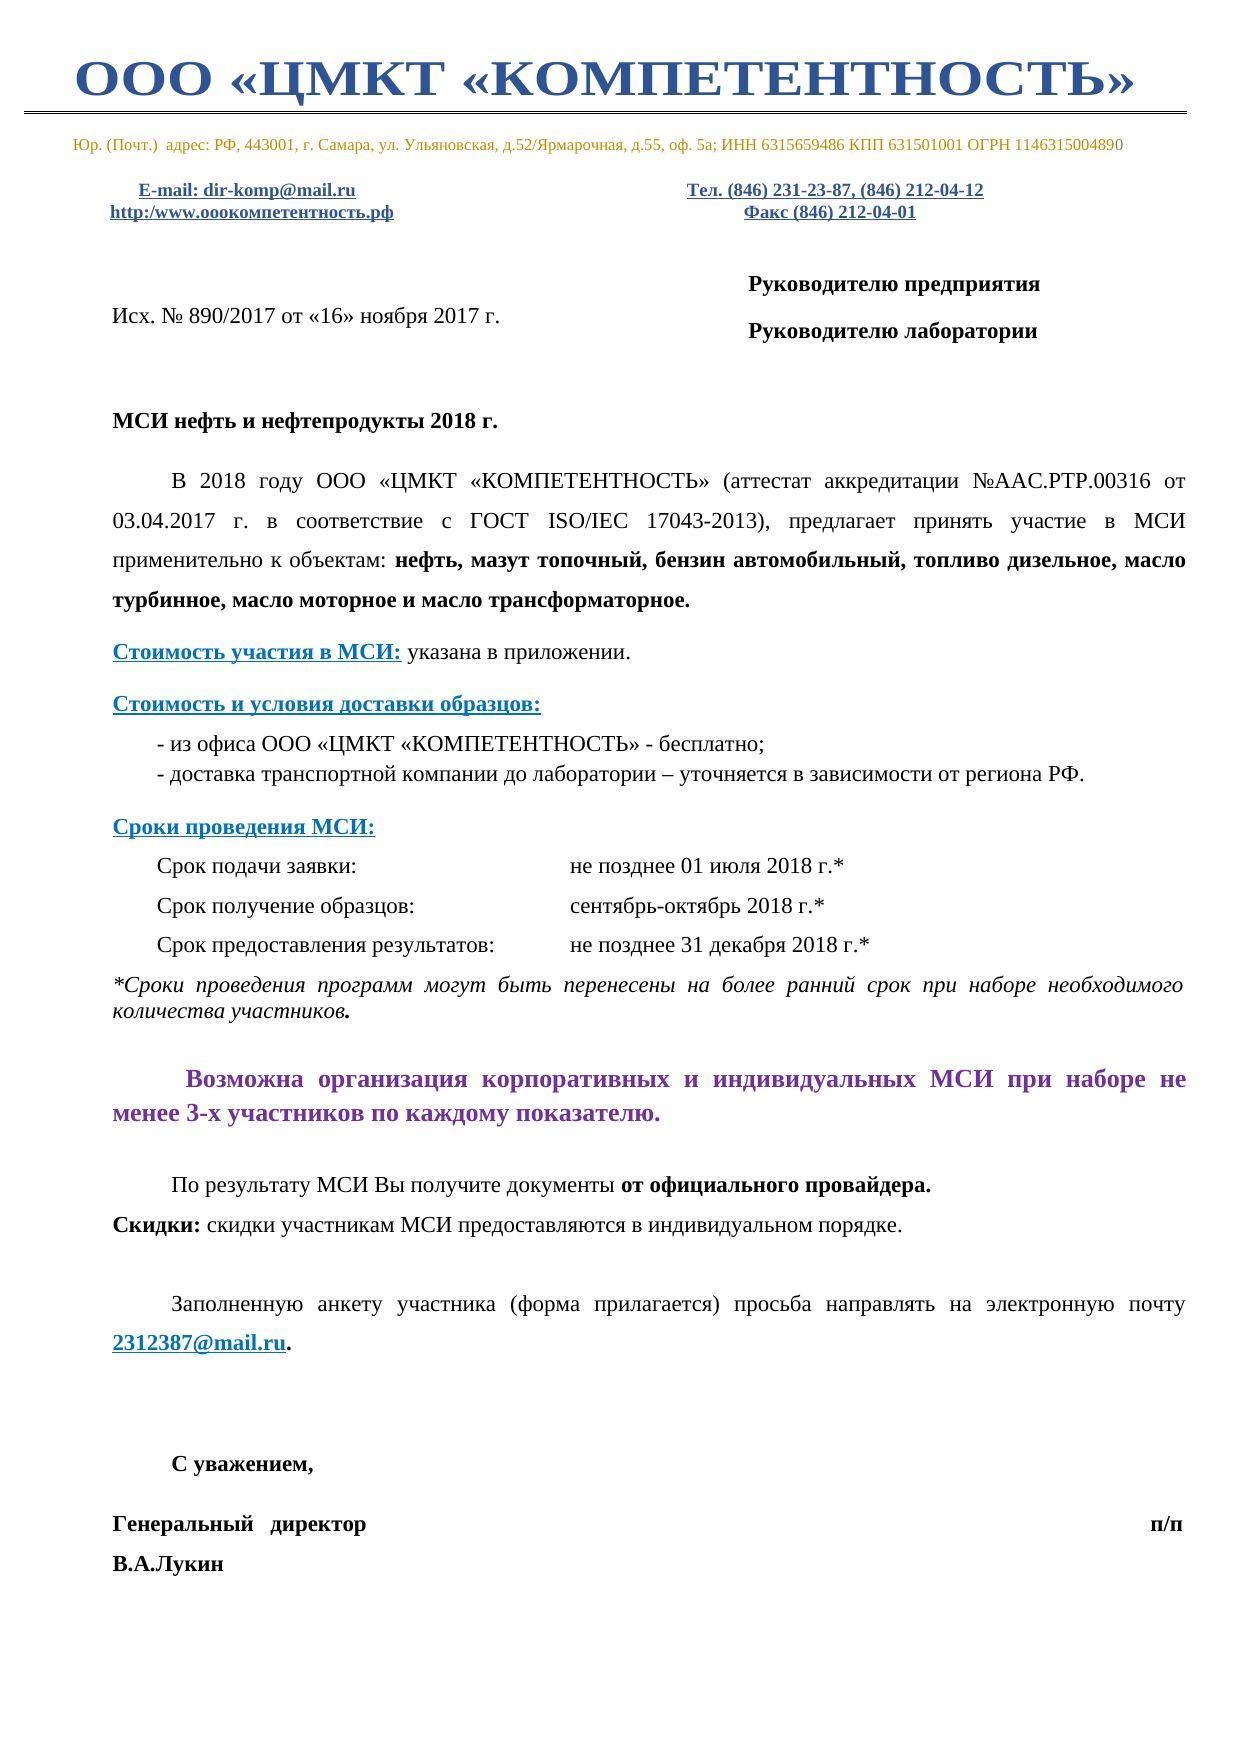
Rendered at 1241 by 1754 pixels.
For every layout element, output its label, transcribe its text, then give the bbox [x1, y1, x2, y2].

text В 2018 году ООО «ЦМКТ «КОМПЕТЕНТНОСТЬ» (аттестат аккредитации №ААС.РТР.00316 от 03.04.2017 г. в соответствие с ГОСТ ISO/IEC 17043-2013), предлагает принять участие в МСИ применительно к объектам: нефть, мазут топочный, бензин автомобильный, топливо дизельное, масло турбинное, масло моторное и масло трансформаторное. [112, 467, 1187, 612]
text МСИ нефть и нефтепродукты 2018 г. [112, 407, 1187, 433]
text По результату МСИ Вы получите документы от официального провайдера. [112, 1171, 1187, 1198]
text Заполненную анкету участника (форма прилагается) просьба направлять на электронную почту 2312387@mail.ru. [112, 1290, 1187, 1356]
table_header E-mail: dir-komp@mail.ru http:/www.ооокомпетентность.рф [99, 179, 675, 222]
text Сроки проведения МСИ: [112, 813, 1187, 839]
text Генеральный директор п/п В.А.Лукин [112, 1510, 1187, 1576]
table_header Срок подачи заявки: [98, 852, 555, 892]
table_header Тел. (846) 231-23-87, (846) 212-04-12 Факс (846) 212-04-01 [676, 179, 1142, 222]
text Скидки: скидки участникам МСИ предоставляются в индивидуальном порядке. [112, 1211, 1187, 1237]
text *Сроки проведения программ могут быть перенесены на более ранний срок при наборе необходимого количества участников. [112, 971, 1187, 1023]
table_cell не позднее 31 декабря 2018 г.* [555, 931, 1231, 971]
table_cell Срок предоставления результатов: [98, 931, 555, 971]
table_cell Руководителю предприятия Руководителю лаборатории [737, 223, 1123, 344]
text Юр. (Почт.) адрес: РФ, 443001, г. Самара, ул. Ульяновская, д.52/Ярмарочная, д.55, оф. 5а; ИНН 6315659486 КПП 631501001 ОГРН 1146315004890 [9, 135, 1187, 154]
table_cell сентябрь-октябрь 2018 г.* [555, 892, 1231, 931]
table_cell Исх. № 890/2017 от «16» ноября 2017 г. [54, 223, 736, 344]
text Стоимость и условия доставки образцов: [112, 690, 1187, 717]
text ООО «ЦМКТ «КОМПЕТЕНТНОСТЬ» [23, 59, 1187, 114]
text С уважением, [112, 1450, 1187, 1476]
text Возможна организация корпоративных и индивидуальных МСИ при наборе не менее 3-х участников по каждому показателю. [112, 1063, 1187, 1127]
table_cell Срок получение образцов: [98, 892, 555, 931]
table_header не позднее 01 июля 2018 г.* [555, 852, 1231, 892]
text Стоимость участия в МСИ: указана в приложении. [112, 638, 1187, 664]
text - доставка транспортной компании до лаборатории – уточняется в зависимости от региона РФ. [112, 760, 1187, 786]
text - из офиса ООО «ЦМКТ «КОМПЕТЕНТНОСТЬ» - бесплатно; [112, 730, 1187, 756]
